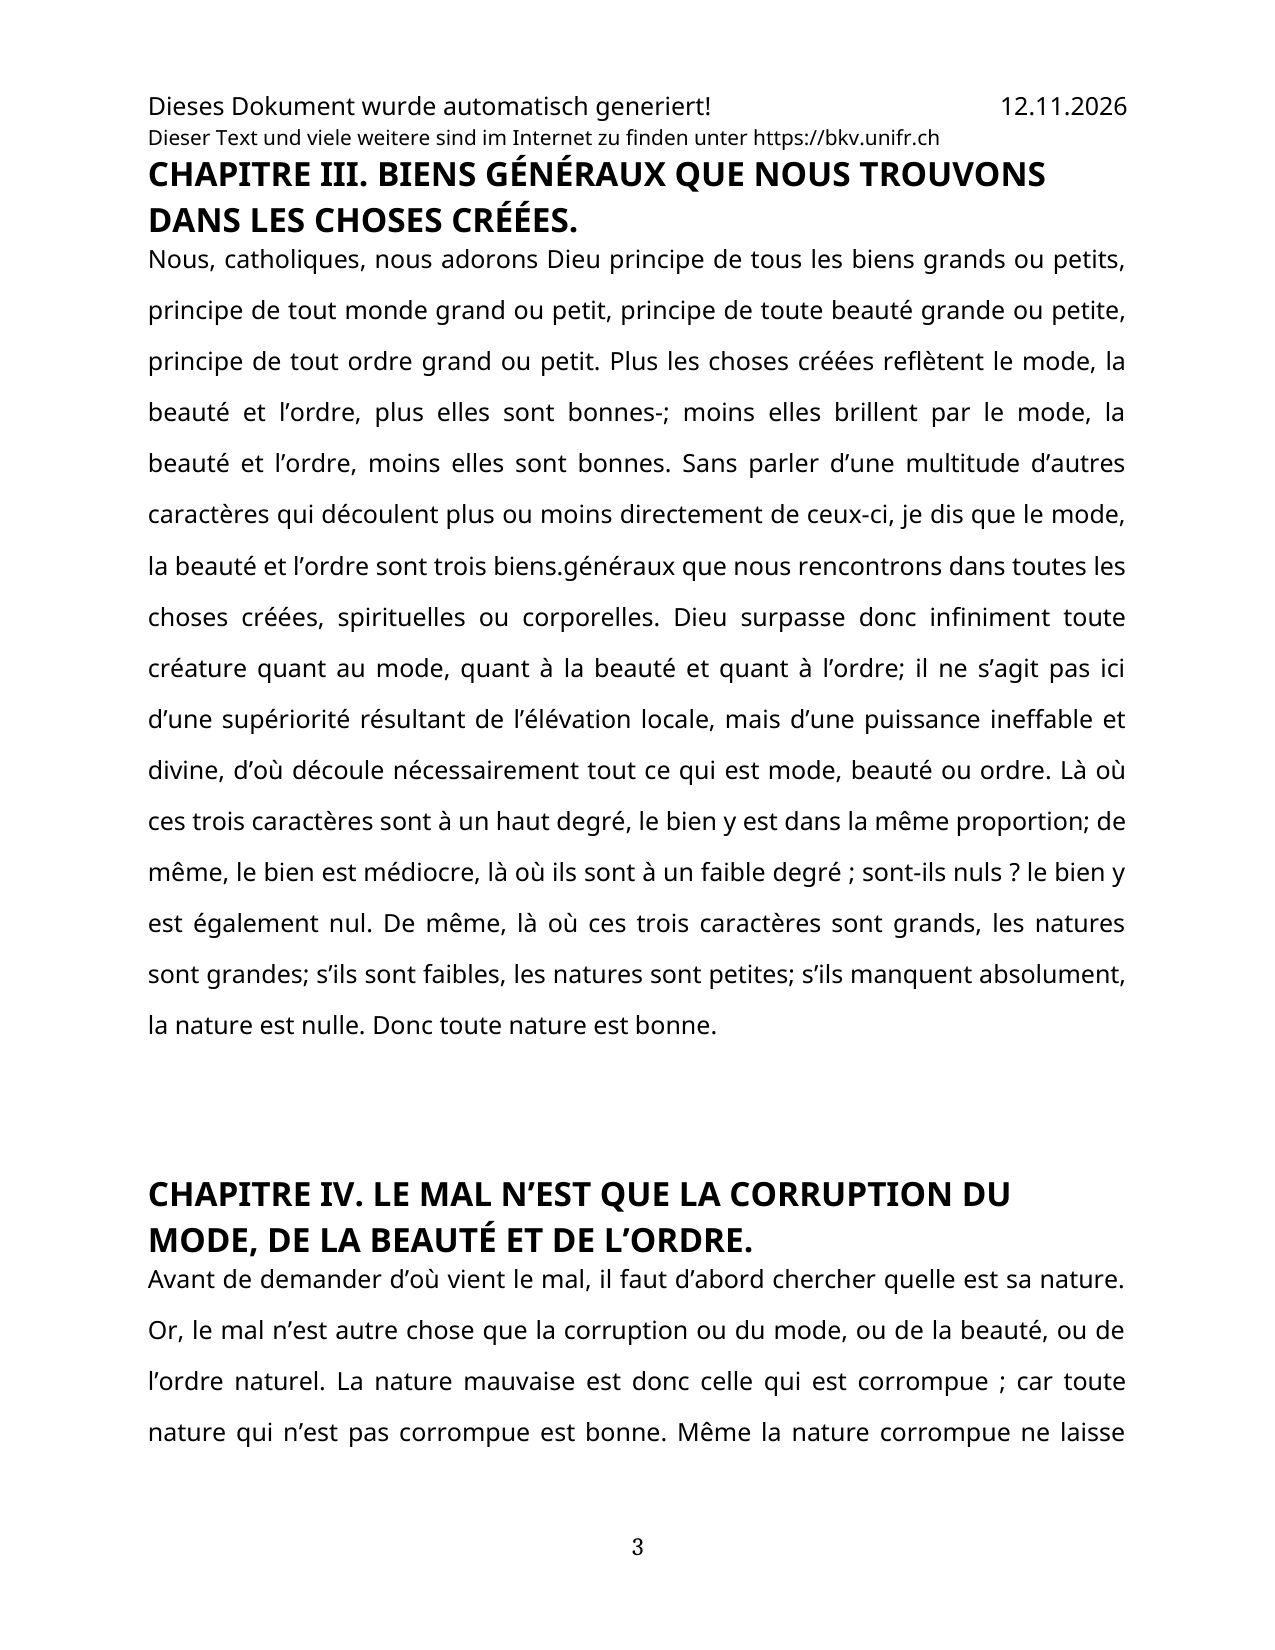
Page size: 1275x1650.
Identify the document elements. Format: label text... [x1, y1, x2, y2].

subtitle CHAPITRE IV. LE MAL N’EST QUE LA CORRUPTION DU MODE, DE LA BEAUTÉ ET DE L’ORDRE. [148, 1171, 1127, 1262]
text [148, 1262, 1127, 1449]
subtitle CHAPITRE III. BIENS GÉNÉRAUX QUE NOUS TROUVONS DANS LES CHOSES CRÉÉES. [148, 151, 1127, 242]
text Nous, catholiques, nous adorons Dieu principe de tous les biens grands ou petits, principe de tout monde grand ou petit, principe de toute beauté grande ou petite, principe de tout ordre grand ou petit. Plus les choses créées reflètent le mode, la beauté et l’ordre, plus elles sont bonnes-; moins elles brillent par le mode, la beauté et l’ordre, moins elles sont bonnes. Sans parler d’une multitude d’autres caractères qui découlent plus ou moins directement de ceux-ci, je dis que le mode, la beauté et l’ordre sont trois biens.généraux que nous rencontrons dans toutes les choses créées, spirituelles ou corporelles. Dieu surpasse donc infiniment toute créature quant au mode, quant à la beauté et quant à l’ordre; il ne s’agit pas ici d’une supériorité résultant de l’élévation locale, mais d’une puissance ineffable et divine, d’où découle nécessairement tout ce qui est mode, beauté ou ordre. Là où ces trois caractères sont à un haut degré, le bien y est dans la même proportion; de même, le bien est médiocre, là où ils sont à un faible degré ; sont-ils nuls ? le bien y est également nul. De même, là où ces trois caractères sont grands, les natures sont grandes; s’ils sont faibles, les natures sont petites; s’ils manquent absolument, la nature est nulle. Donc toute nature est bonne. [148, 242, 1127, 1042]
